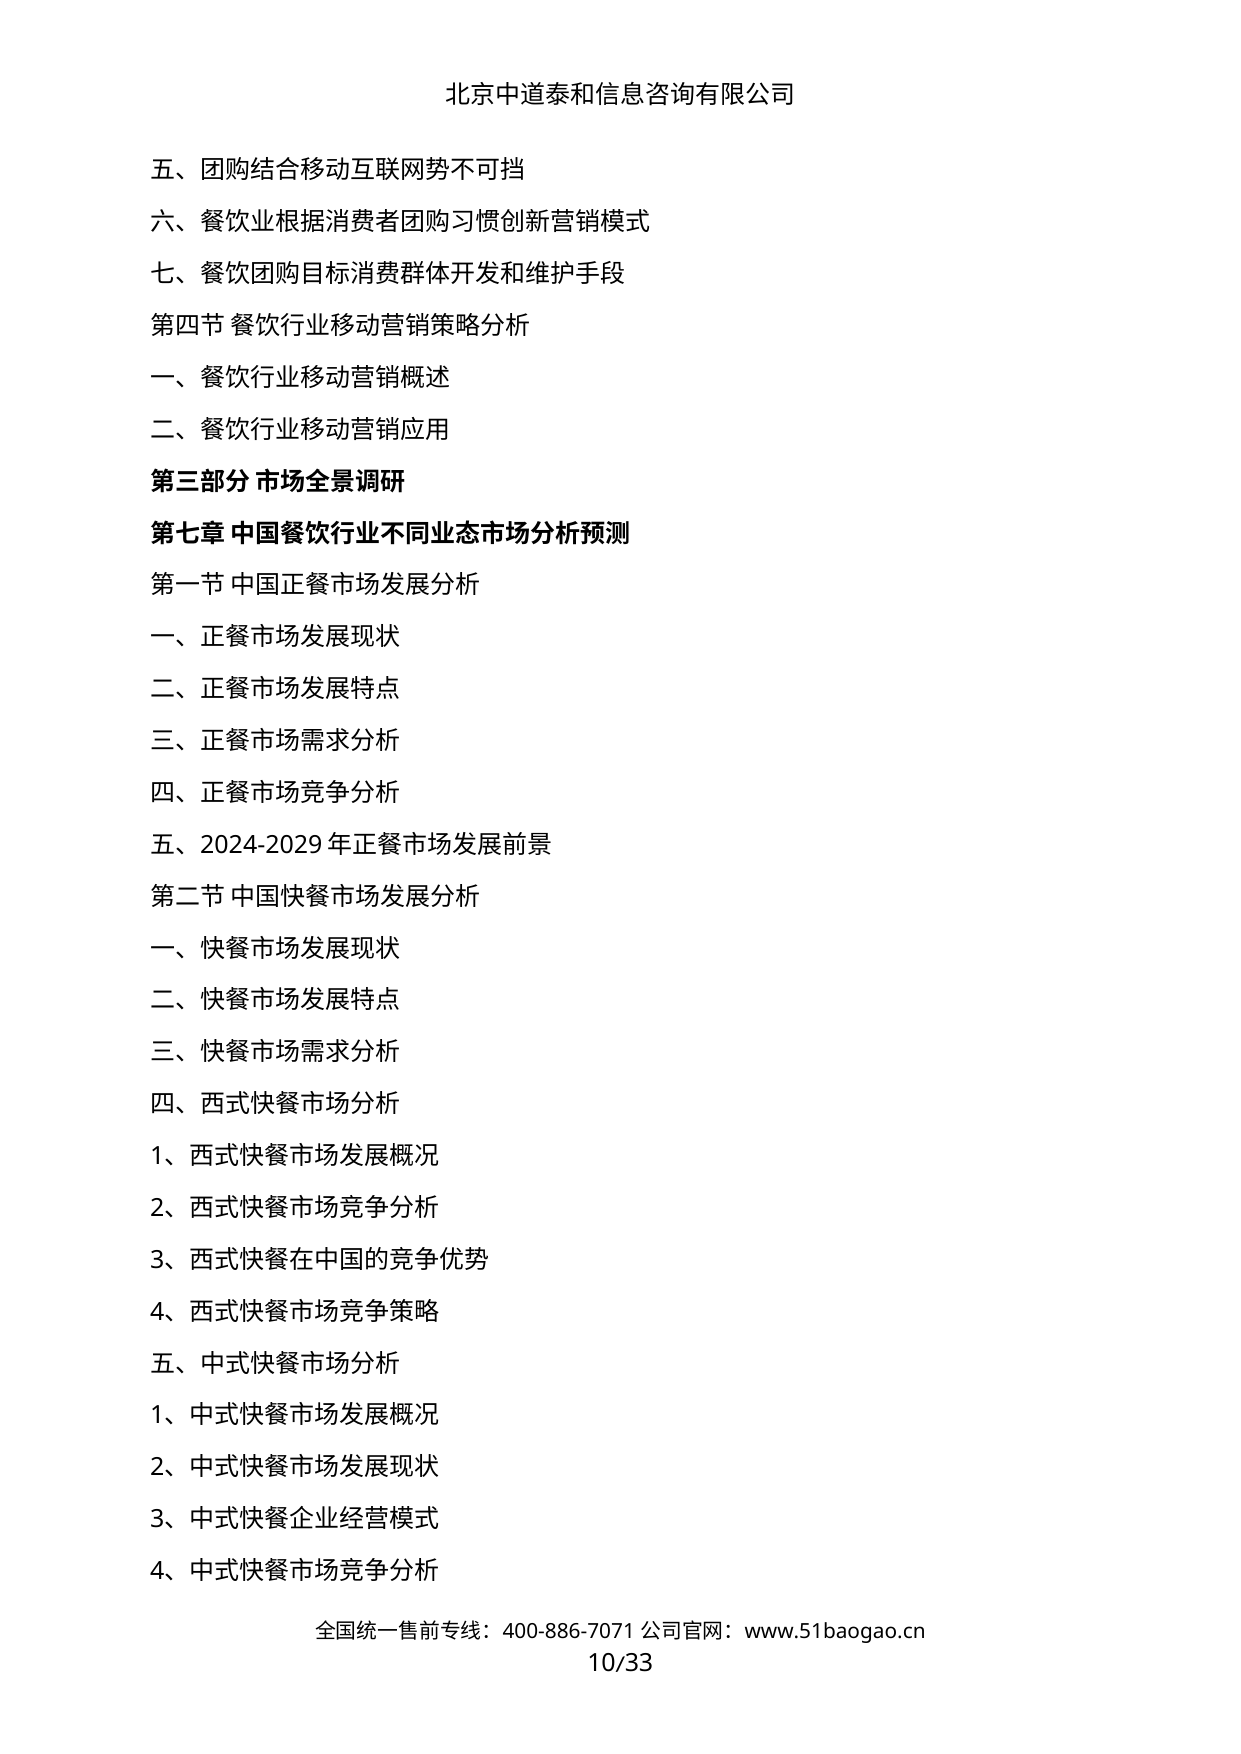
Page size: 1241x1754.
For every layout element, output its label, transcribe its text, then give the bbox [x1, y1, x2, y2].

text 二、正餐市场发展特点 [150, 669, 1090, 705]
text 第二节 中国快餐市场发展分析 [150, 876, 1090, 912]
text 三、正餐市场需求分析 [150, 721, 1090, 757]
text 第三部分 市场全景调研 [150, 461, 1090, 497]
text 4、西式快餐市场竞争策略 [150, 1291, 1090, 1327]
text 三、快餐市场需求分析 [150, 1032, 1090, 1068]
text 3、西式快餐在中国的竞争优势 [150, 1239, 1090, 1276]
text 3、中式快餐企业经营模式 [150, 1499, 1090, 1535]
text 六、餐饮业根据消费者团购习惯创新营销模式 [150, 202, 1090, 238]
text 第一节 中国正餐市场发展分析 [150, 565, 1090, 601]
text 二、餐饮行业移动营销应用 [150, 409, 1090, 446]
text 七、餐饮团购目标消费群体开发和维护手段 [150, 254, 1090, 290]
text 2、西式快餐市场竞争分析 [150, 1187, 1090, 1224]
text 一、快餐市场发展现状 [150, 928, 1090, 964]
text 二、快餐市场发展特点 [150, 980, 1090, 1016]
text 1、西式快餐市场发展概况 [150, 1136, 1090, 1172]
text 1、中式快餐市场发展概况 [150, 1395, 1090, 1431]
text 第七章 中国餐饮行业不同业态市场分析预测 [150, 513, 1090, 549]
text 四、正餐市场竞争分析 [150, 772, 1090, 809]
text 五、团购结合移动互联网势不可挡 [150, 150, 1090, 186]
text 2、中式快餐市场发展现状 [150, 1447, 1090, 1483]
text 第四节 餐饮行业移动营销策略分析 [150, 306, 1090, 342]
text 五、2024-2029年正餐市场发展前景 [150, 824, 1090, 861]
text 一、正餐市场发展现状 [150, 617, 1090, 653]
text 四、西式快餐市场分析 [150, 1084, 1090, 1120]
text 4、中式快餐市场竞争分析 [150, 1551, 1090, 1587]
text 五、中式快餐市场分析 [150, 1343, 1090, 1379]
text 一、餐饮行业移动营销概述 [150, 357, 1090, 394]
